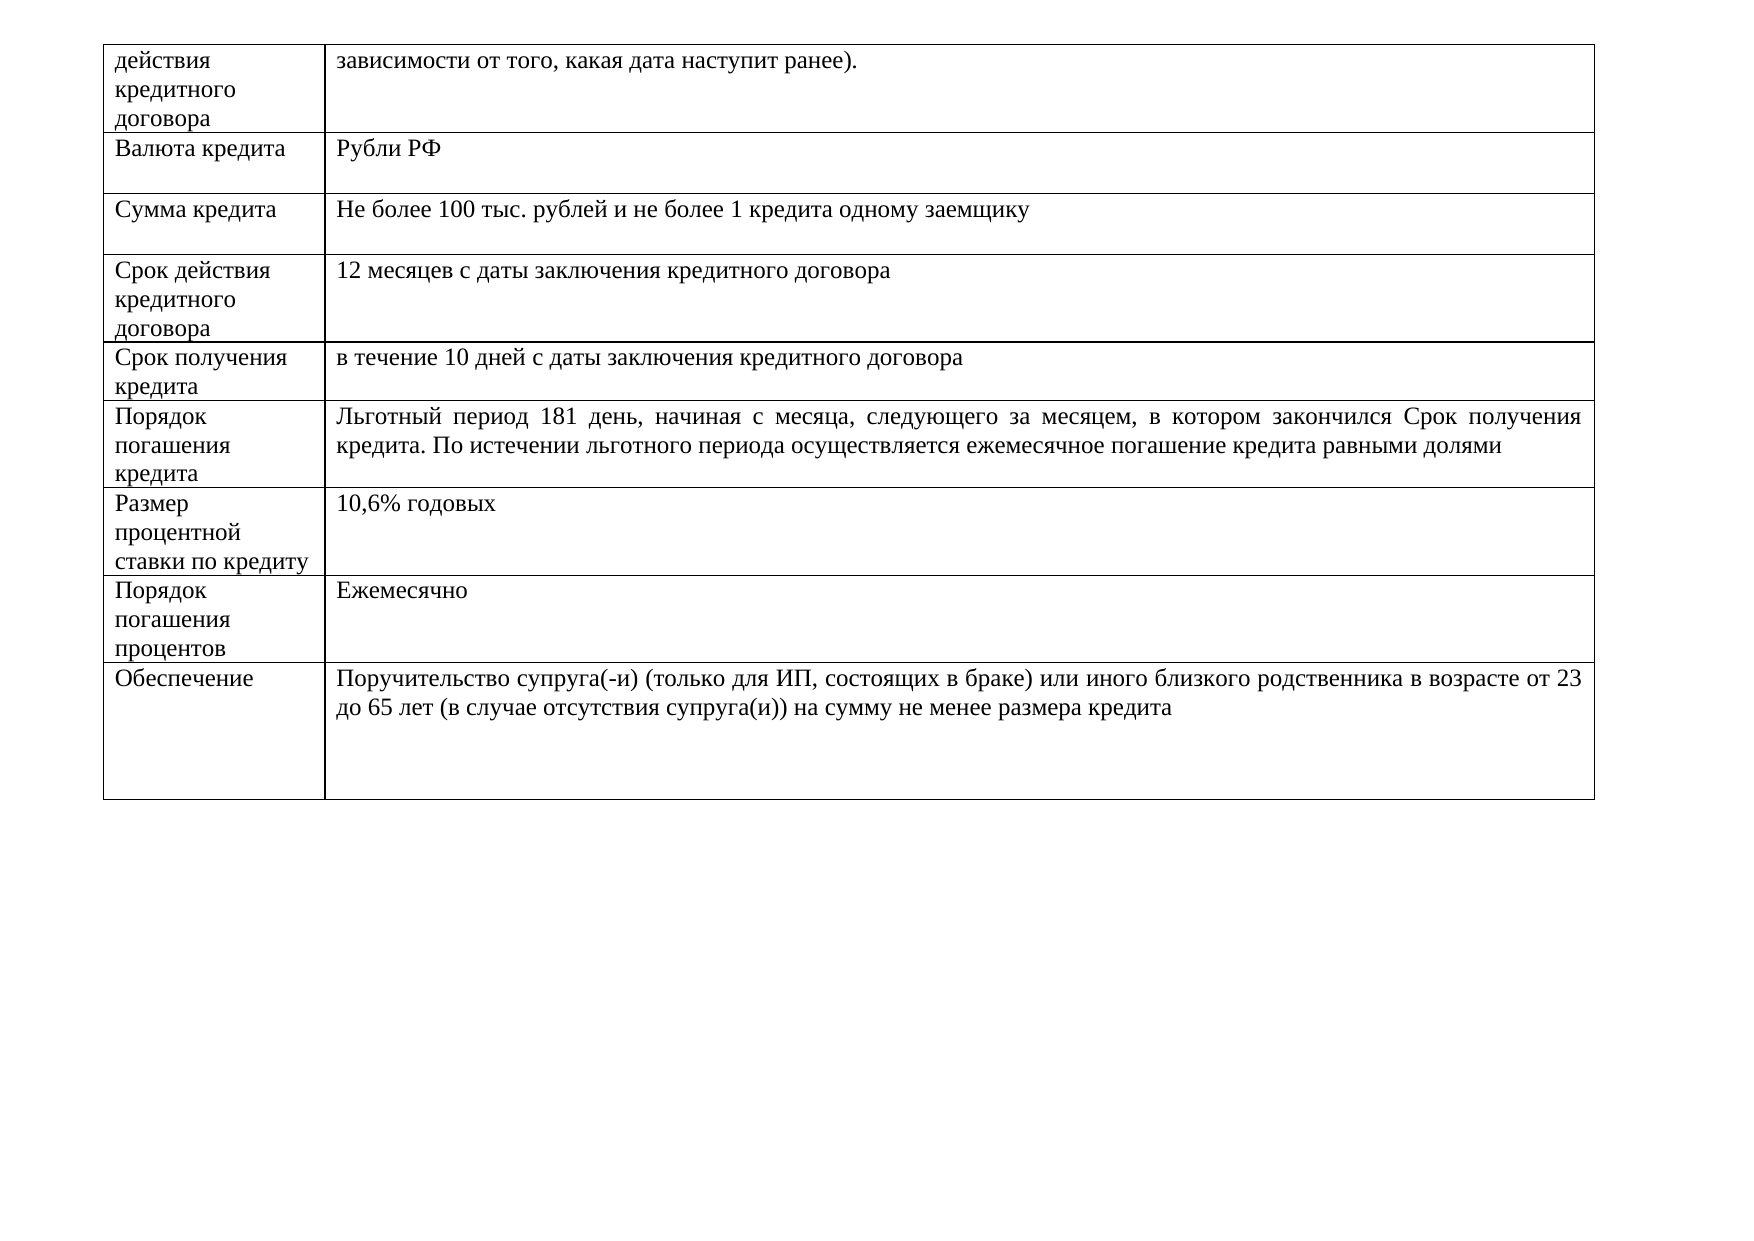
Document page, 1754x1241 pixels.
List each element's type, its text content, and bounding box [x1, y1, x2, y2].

table_cell Сумма кредита [104, 194, 324, 254]
table_cell Не более 100 тыс. рублей и не более 1 кредита одному заемщику [326, 194, 1594, 254]
table_cell в течение 10 дней с даты заключения кредитного договора [326, 343, 1594, 400]
table_cell 12 месяцев с даты заключения кредитного договора [326, 255, 1594, 341]
table_cell 10,6% годовых [326, 488, 1594, 574]
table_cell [326, 45, 1594, 132]
table_cell Порядок погашения процентов [104, 576, 324, 662]
table_cell Льготный период 181 день, начиная с месяца, следующего за месяцем, в котором закончился Срок получения кредита. По истечении льготного периода осуществляется ежемесячное погашение кредита равными долями [326, 401, 1594, 487]
table_cell Порядок погашения кредита [104, 401, 324, 487]
table_cell Срок действия кредитного договора [104, 255, 324, 341]
table_cell Ежемесячно [326, 576, 1594, 662]
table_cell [104, 45, 324, 132]
table_cell Срок получения кредита [104, 343, 324, 400]
table_cell Валюта кредита [104, 133, 324, 193]
table_cell Поручительство супруга(-и) (только для ИП, состоящих в браке) или иного близкого родственника в возрасте от 23 до 65 лет (в случае отсутствия супруга(и)) на сумму не менее размера кредита [326, 663, 1594, 799]
table_cell Рубли РФ [326, 133, 1594, 193]
table_cell Обеспечение [104, 663, 324, 799]
table_cell Размер процентной ставки по кредиту [104, 488, 324, 574]
